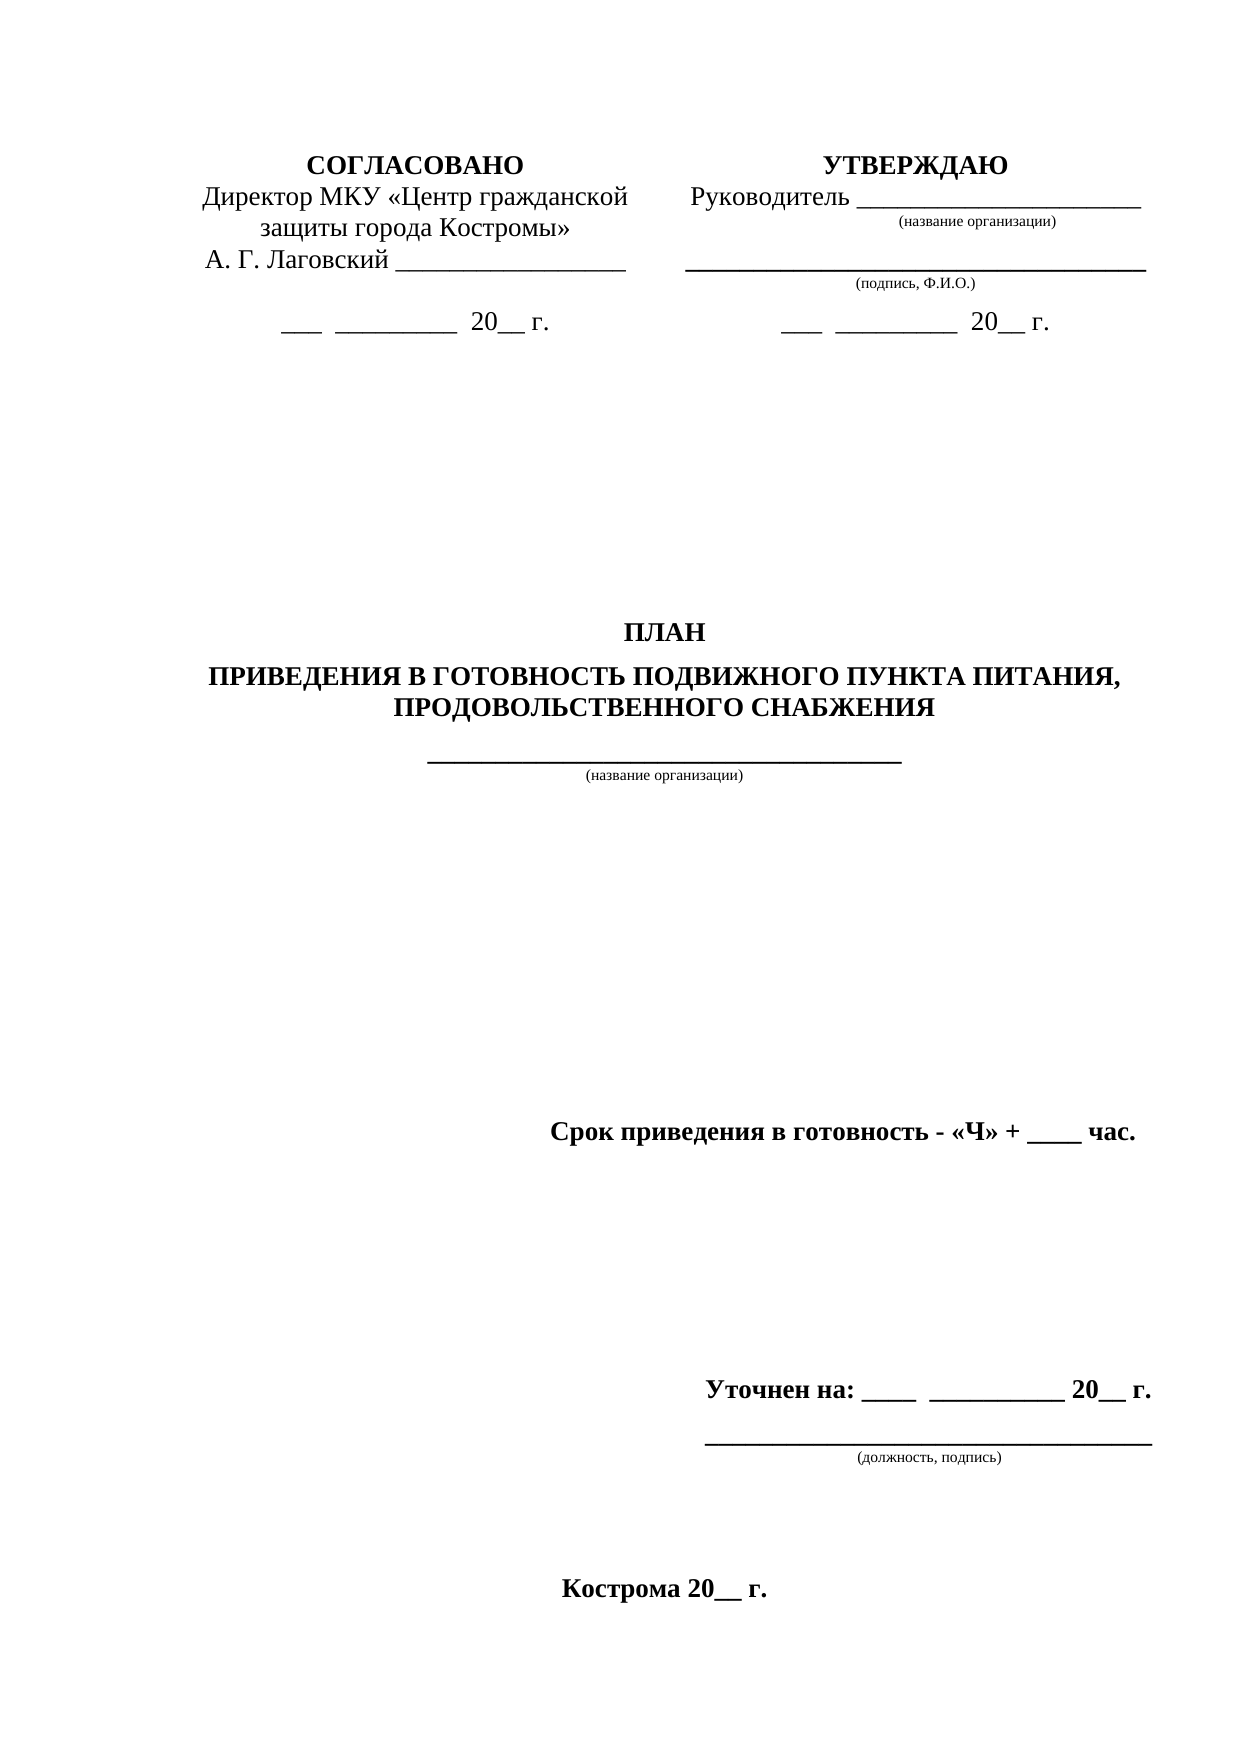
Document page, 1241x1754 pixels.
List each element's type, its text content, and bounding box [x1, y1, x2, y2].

text Кострома 20__ г. [177, 1572, 1152, 1604]
text (название организации) [177, 766, 1152, 797]
text Срок приведения в готовность - «Ч» + ____ час. [177, 1115, 1152, 1146]
text (должность, подпись) [472, 1448, 1152, 1479]
text _________________________________ [472, 1417, 1152, 1448]
text ПЛАН [177, 616, 1152, 648]
text ___________________________________ [177, 735, 1152, 766]
text ПРИВЕДЕНИЯ В ГОТОВНОСТЬ ПОДВИЖНОГО ПУНКТА ПИТАНИЯ, ПРОДОВОЛЬСТВЕННОГО СНАБЖЕНИЯ [177, 660, 1152, 722]
text Уточнен на: ____ __________ 20__ г. [472, 1373, 1152, 1404]
table_header УТВЕРЖДАЮ Руководитель _____________________ (название организации) __________________________________ (подпись, Ф.И.О.) ___ _________ 20__ г. [664, 149, 1167, 367]
table_header СОГЛАСОВАНО Директор МКУ «Центр гражданской защиты города Костромы» А. Г. Лаговский _________________ ___ _________ 20__ г. [166, 149, 664, 367]
